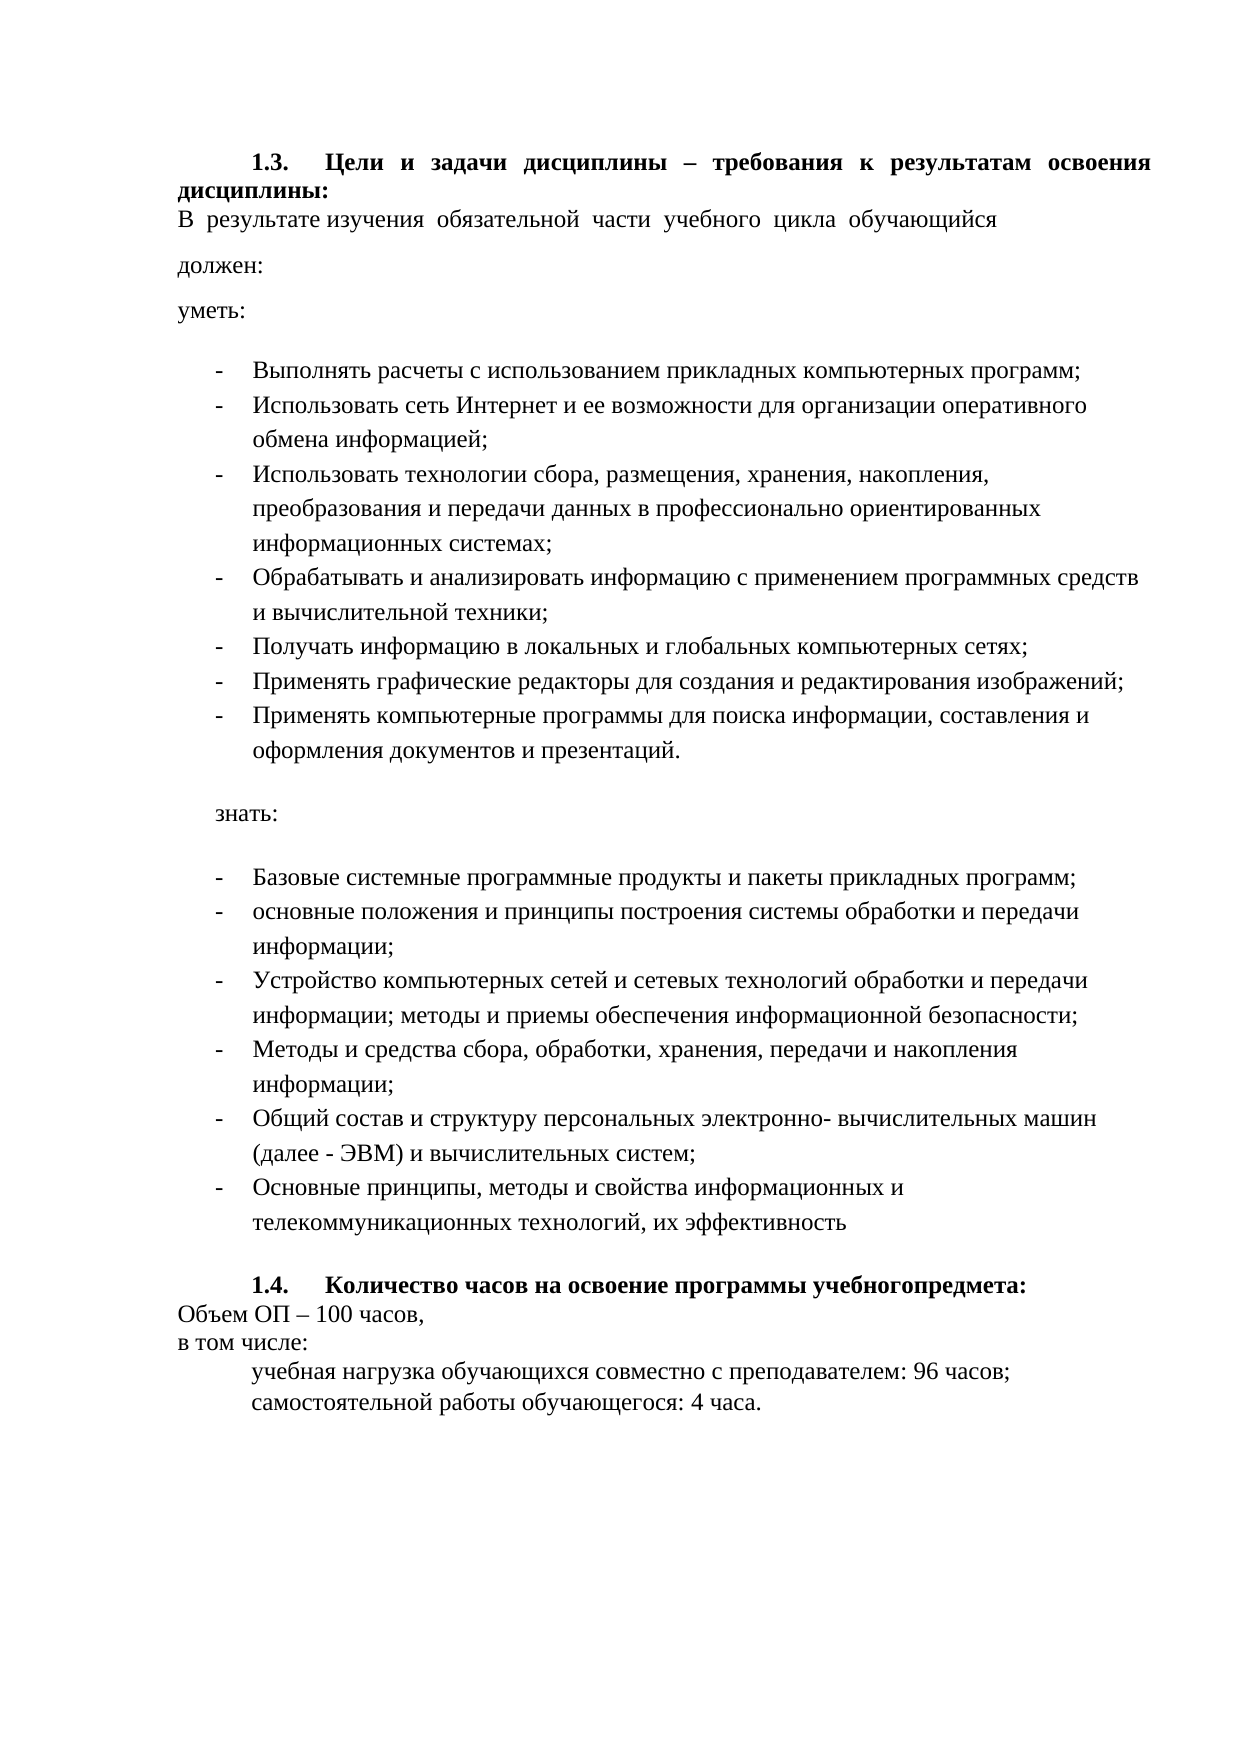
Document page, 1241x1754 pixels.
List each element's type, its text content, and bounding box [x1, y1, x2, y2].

text В результате изучения обязательной части учебного цикла обучающийся [177, 204, 1152, 233]
list основные положения и принципы построения системы обработки и передачи информации; [215, 896, 1152, 960]
text в том числе: [177, 1327, 1152, 1356]
list Выполнять расчеты с использованием прикладных компьютерных программ; [215, 355, 1152, 384]
list Базовые системные программные продукты и пакеты прикладных программ; [215, 862, 1152, 891]
text самостоятельной работы обучающегося: 4 часа. [177, 1387, 1152, 1416]
text уметь: [177, 295, 1152, 324]
list Методы и средства сбора, обработки, хранения, передачи и накопления информации; [215, 1034, 1152, 1098]
list Использовать технологии сбора, размещения, хранения, накопления, преобразования и передачи данных в профессионально ориентированных информационных системах; [215, 459, 1152, 557]
list Основные принципы, методы и свойства информационных и телекоммуникационных технологий, их эффективность [215, 1172, 1152, 1236]
text знать: [215, 798, 1152, 827]
list Обрабатывать и анализировать информацию с применением программных средств и вычислительной техники; [215, 562, 1152, 626]
text Объем ОП – 100 часов, [177, 1299, 1152, 1327]
list Устройство компьютерных сетей и сетевых технологий обработки и передачи информации; методы и приемы обеспечения информационной безопасности; [215, 965, 1152, 1029]
text учебная нагрузка обучающихся совместно с преподавателем: 96 часов; [177, 1356, 1152, 1385]
list Получать информацию в локальных и глобальных компьютерных сетях; [215, 631, 1152, 660]
list Общий состав и структуру персональных электронно- вычислительных машин (далее - ЭВМ) и вычислительных систем; [215, 1103, 1152, 1167]
text должен: [177, 250, 1152, 278]
list Количество часов на освоение программы учебногопредмета: [177, 1270, 1152, 1299]
list Применять графические редакторы для создания и редактирования изображений; [215, 666, 1152, 694]
list Использовать сеть Интернет и ее возможности для организации оперативного обмена информацией; [215, 390, 1152, 453]
list Цели и задачи дисциплины – требования к результатам освоения дисциплины: [177, 147, 1152, 204]
list Применять компьютерные программы для поиска информации, составления и оформления документов и презентаций. [215, 700, 1152, 763]
